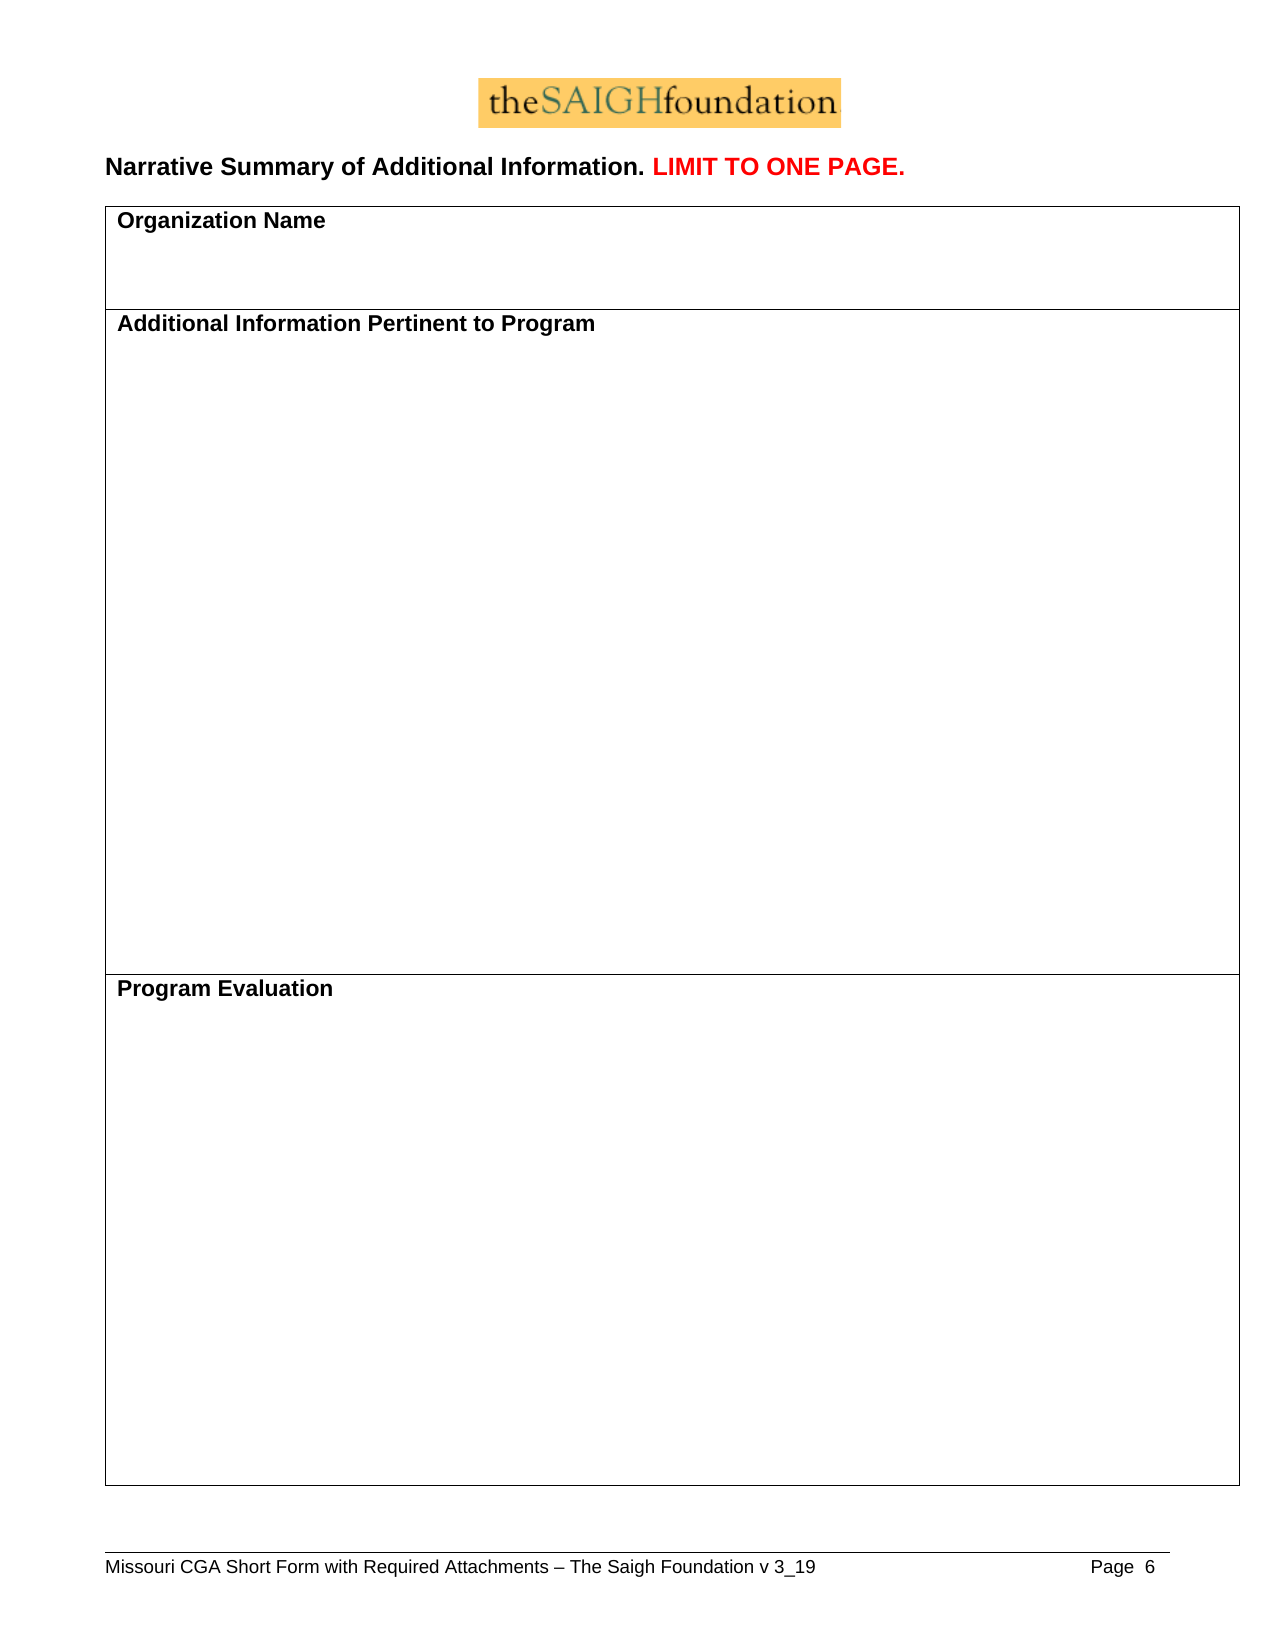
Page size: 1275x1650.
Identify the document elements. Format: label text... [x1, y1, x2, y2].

table_cell Program Evaluation [106, 975, 1239, 1485]
text Narrative Summary of Additional Information. LIMIT TO ONE PAGE. [105, 152, 1170, 181]
picture [478, 78, 842, 128]
table_cell Additional Information Pertinent to Program [106, 310, 1239, 974]
table_header Organization Name [106, 207, 1239, 309]
